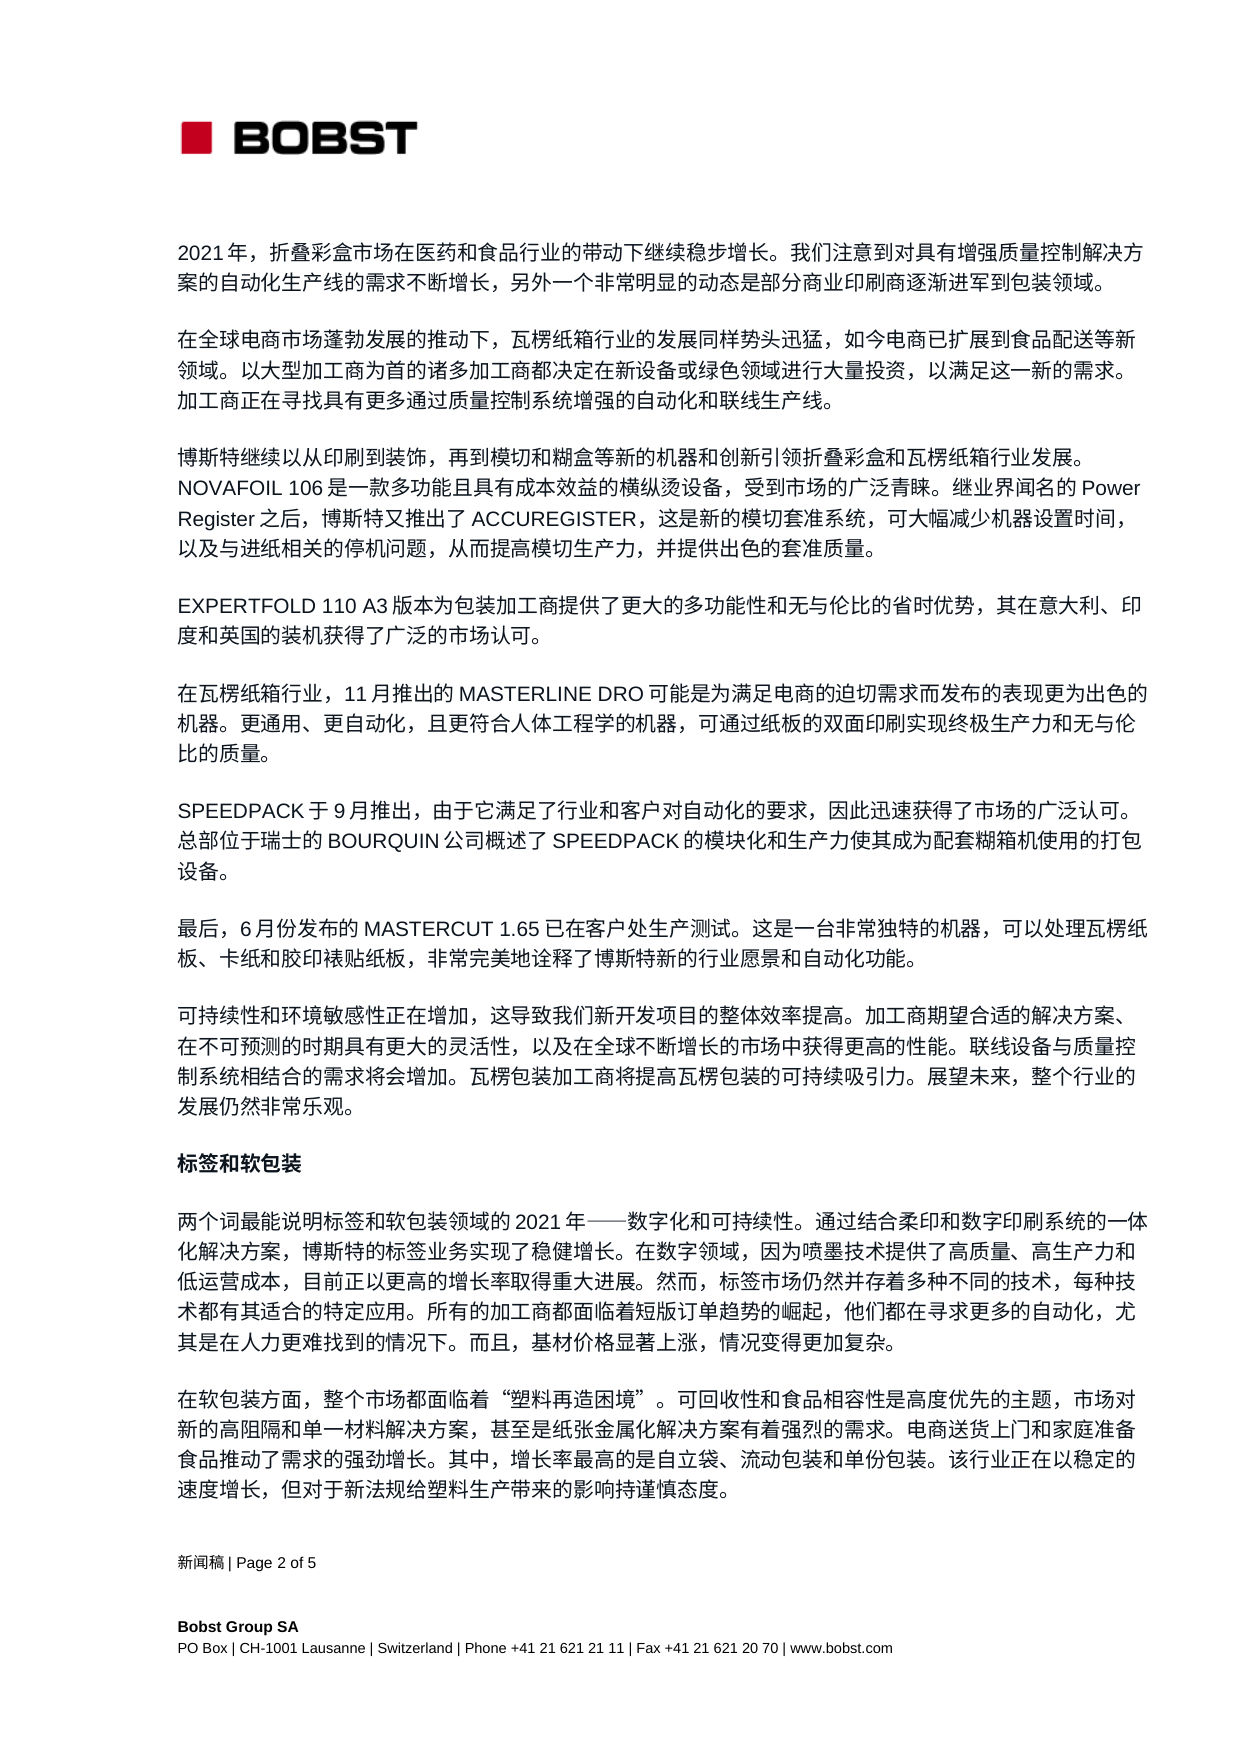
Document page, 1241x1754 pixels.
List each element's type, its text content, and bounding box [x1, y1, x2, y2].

text 在瓦楞纸箱行业，11月推出的MASTERLINE DRO可能是为满足电商的迫切需求而发布的表现更为出色的机器。更通用、更自动化，且更符合人体工程学的机器，可通过纸板的双面印刷实现终极生产力和无与伦比的质量。 [177, 677, 1152, 767]
text 2021年，折叠彩盒市场在医药和食品行业的带动下继续稳步增长。我们注意到对具有增强质量控制解决方案的自动化生产线的需求不断增长，另外一个非常明显的动态是部分商业印刷商逐渐进军到包装领域。 [177, 236, 1152, 297]
text 在软包装方面，整个市场都面临着“塑料再造困境”。可回收性和食品相容性是高度优先的主题，市场对新的高阻隔和单一材料解决方案，甚至是纸张金属化解决方案有着强烈的需求。电商送货上门和家庭准备食品推动了需求的强劲增长。其中，增长率最高的是自立袋、流动包装和单份包装。该行业正在以稳定的速度增长，但对于新法规给塑料生产带来的影响持谨慎态度。 [177, 1383, 1152, 1504]
text 博斯特继续以从印刷到装饰，再到模切和糊盒等新的机器和创新引领折叠彩盒和瓦楞纸箱行业发展。NOVAFOIL 106是一款多功能且具有成本效益的横纵烫设备，受到市场的广泛青睐。继业界闻名的Power Register之后，博斯特又推出了ACCUREGISTER，这是新的模切套准系统，可大幅减少机器设置时间，以及与进纸相关的停机问题，从而提高模切生产力，并提供出色的套准质量。 [177, 441, 1152, 562]
text 在全球电商市场蓬勃发展的推动下，瓦楞纸箱行业的发展同样势头迅猛，如今电商已扩展到食品配送等新领域。以大型加工商为首的诸多加工商都决定在新设备或绿色领域进行大量投资，以满足这一新的需求。加工商正在寻找具有更多通过质量控制系统增强的自动化和联线生产线。 [177, 324, 1152, 414]
text 标签和软包装 [177, 1148, 1152, 1178]
text 最后，6月份发布的MASTERCUT 1.65已在客户处生产测试。这是一台非常独特的机器，可以处理瓦楞纸板、卡纸和胶印裱贴纸板，非常完美地诠释了博斯特新的行业愿景和自动化功能。 [177, 912, 1152, 973]
text 可持续性和环境敏感性正在增加，这导致我们新开发项目的整体效率提高。加工商期望合适的解决方案、在不可预测的时期具有更大的灵活性，以及在全球不断增长的市场中获得更高的性能。联线设备与质量控制系统相结合的需求将会增加。瓦楞包装加工商将提高瓦楞包装的可持续吸引力。展望未来，整个行业的发展仍然非常乐观。 [177, 1000, 1152, 1121]
text 两个词最能说明标签和软包装领域的2021年——数字化和可持续性。通过结合柔印和数字印刷系统的一体化解决方案，博斯特的标签业务实现了稳健增长。在数字领域，因为喷墨技术提供了高质量、高生产力和低运营成本，目前正以更高的增长率取得重大进展。然而，标签市场仍然并存着多种不同的技术，每种技术都有其适合的特定应用。所有的加工商都面临着短版订单趋势的崛起，他们都在寻求更多的自动化，尤其是在人力更难找到的情况下。而且，基材价格显著上涨，情况变得更加复杂。 [177, 1205, 1152, 1356]
text SPEEDPACK于9月推出，由于它满足了行业和客户对自动化的要求，因此迅速获得了市场的广泛认可。总部位于瑞士的BOURQUIN公司概述了SPEEDPACK的模块化和生产力使其成为配套糊箱机使用的打包设备。 [177, 794, 1152, 885]
text EXPERTFOLD 110 A3版本为包装加工商提供了更大的多功能性和无与伦比的省时优势，其在意大利、印度和英国的装机获得了广泛的市场认可。 [177, 589, 1152, 650]
